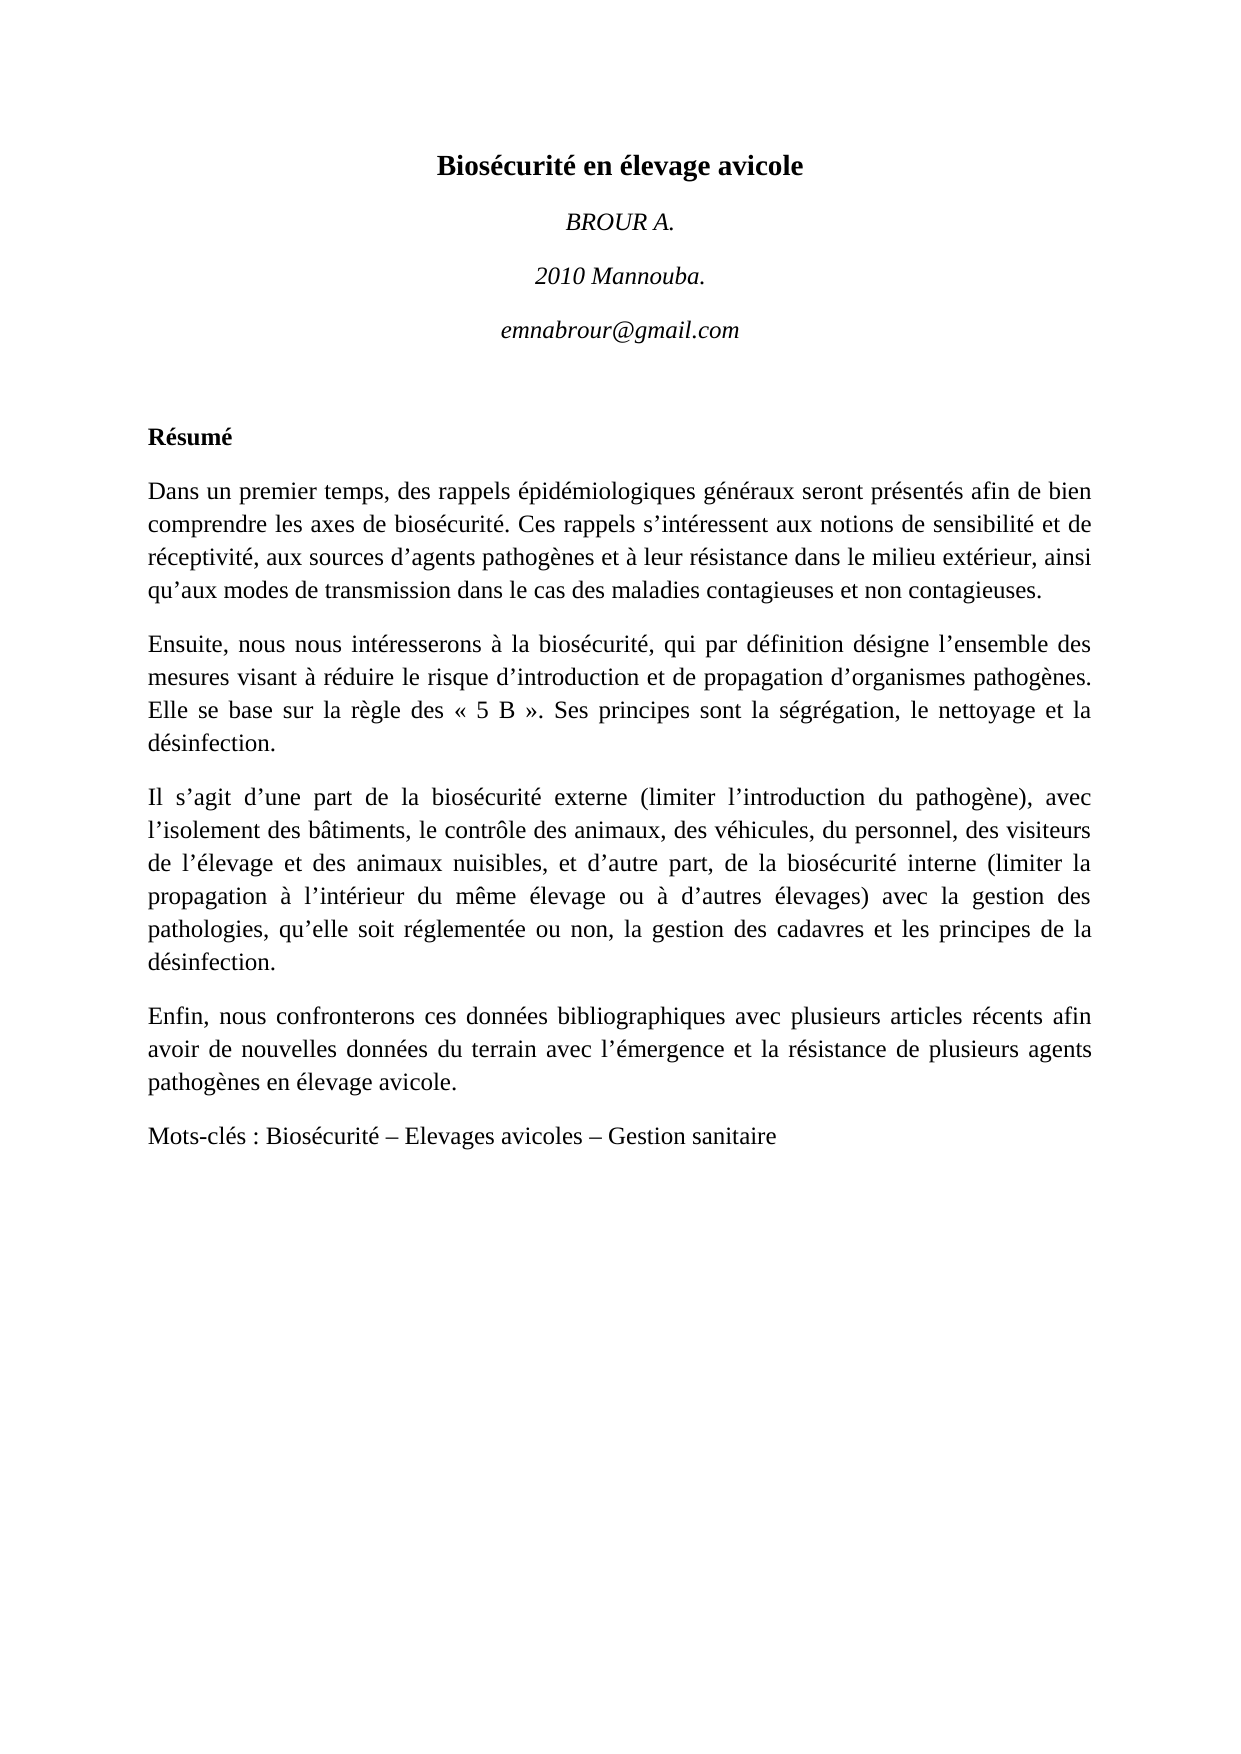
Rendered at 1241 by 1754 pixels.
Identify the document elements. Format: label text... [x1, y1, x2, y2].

text Enfin, nous confronterons ces données bibliographiques avec plusieurs articles récents afin avoir de nouvelles données du terrain avec l’émergence et la résistance de plusieurs agents pathogènes en élevage avicole. [148, 1001, 1093, 1096]
text Mots-clés : Biosécurité – Elevages avicoles – Gestion sanitaire [148, 1121, 1093, 1150]
text Il s’agit d’une part de la biosécurité externe (limiter l’introduction du pathogène), avec l’isolement des bâtiments, le contrôle des animaux, des véhicules, du personnel, des visiteurs de l’élevage et des animaux nuisibles, et d’autre part, de la biosécurité interne (limiter la propagation à l’intérieur du même élevage ou à d’autres élevages) avec la gestion des pathologies, qu’elle soit réglementée ou non, la gestion des cadavres et les principes de la désinfection. [148, 782, 1093, 976]
text Biosécurité en élevage avicole [148, 148, 1093, 181]
text 2010 Mannouba. [148, 261, 1093, 289]
text BROUR A. [148, 207, 1093, 236]
text Résumé [148, 422, 1093, 451]
text emnabrour@gmail.com [148, 315, 1093, 343]
text Ensuite, nous nous intéresserons à la biosécurité, qui par définition désigne l’ensemble des mesures visant à réduire le risque d’introduction et de propagation d’organismes pathogènes. Elle se base sur la règle des « 5 B ». Ses principes sont la ségrégation, le nettoyage et la désinfection. [148, 629, 1093, 757]
text Dans un premier temps, des rappels épidémiologiques généraux seront présentés afin de bien comprendre les axes de biosécurité. Ces rappels s’intéressent aux notions de sensibilité et de réceptivité, aux sources d’agents pathogènes et à leur résistance dans le milieu extérieur, ainsi qu’aux modes de transmission dans le cas des maladies contagieuses et non contagieuses. [148, 476, 1093, 604]
